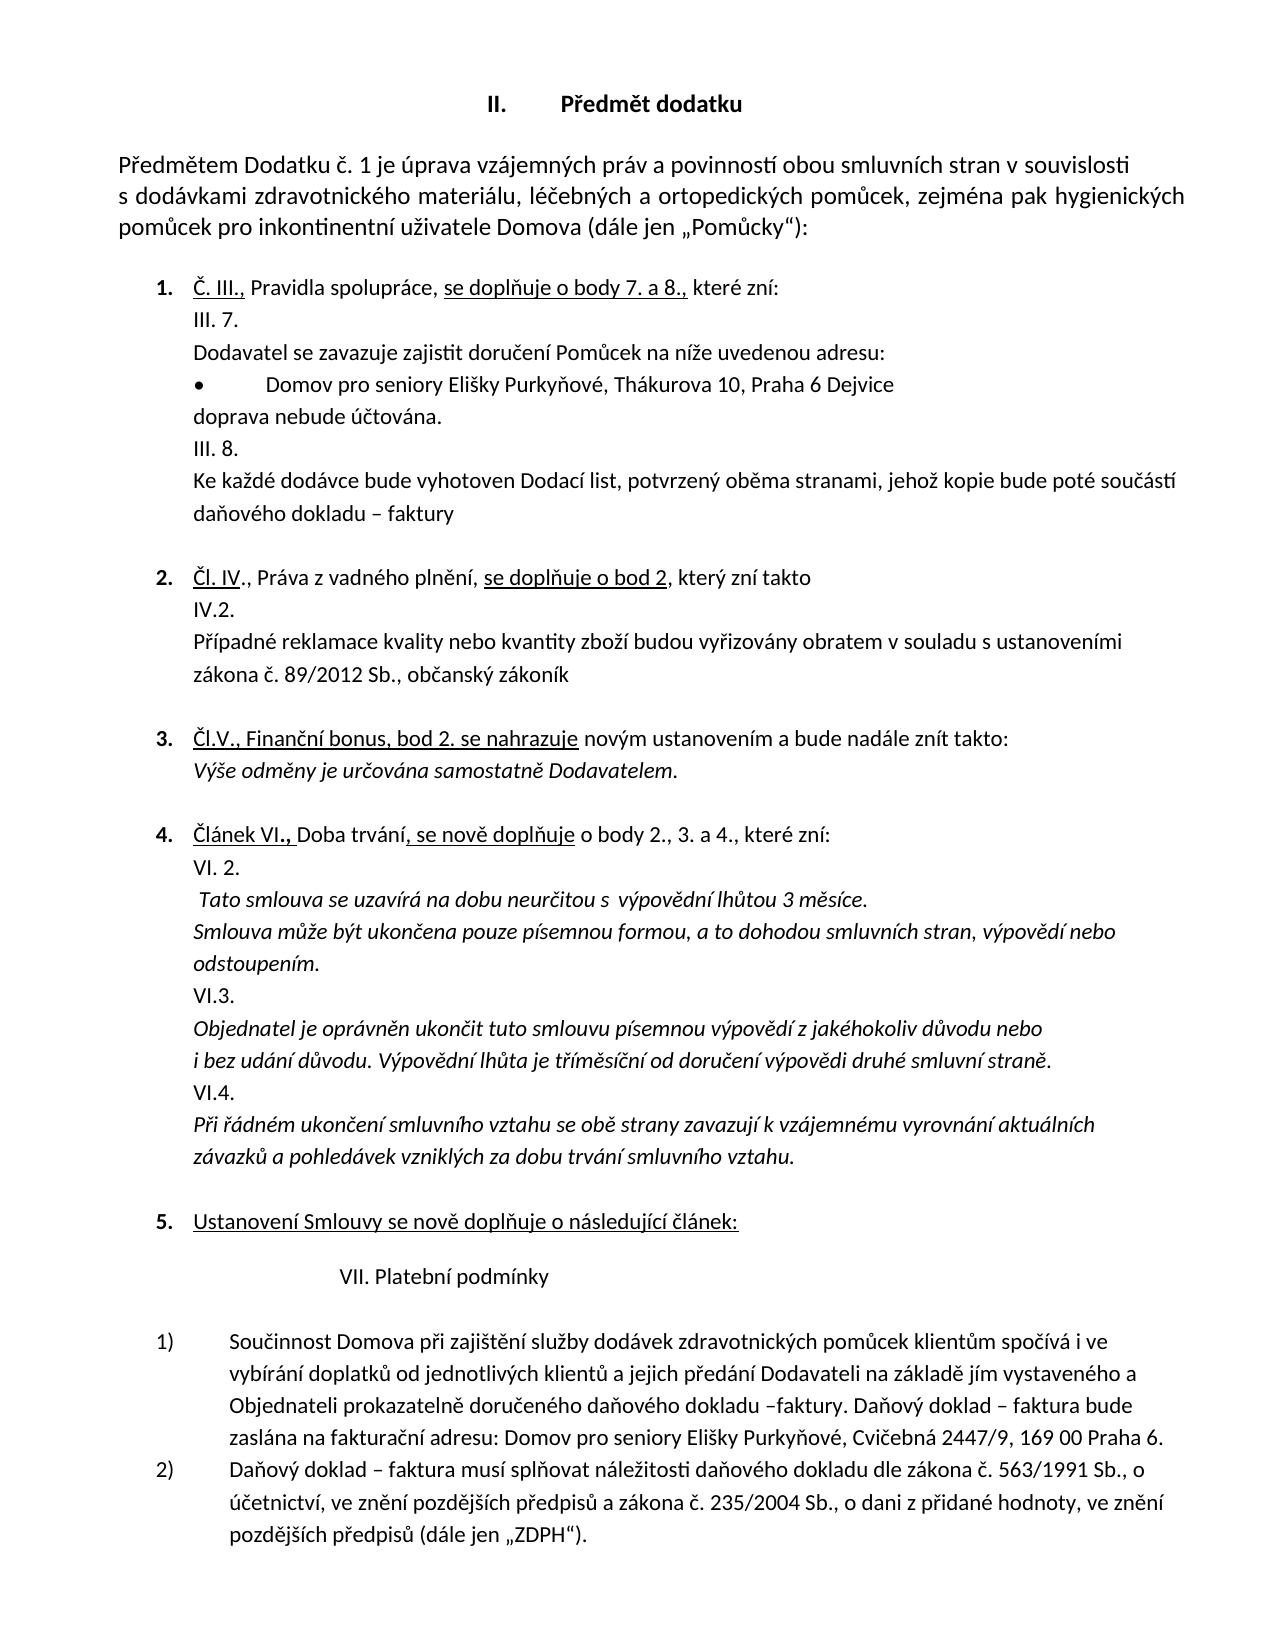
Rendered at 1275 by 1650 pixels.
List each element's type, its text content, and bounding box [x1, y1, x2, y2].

list Čl. IV., Práva z vadného plnění, se doplňuje o bod 2, který zní takto [156, 563, 1186, 591]
list Objednatel je oprávněn ukončit tuto smlouvu písemnou výpovědí z jakéhokoliv důvodu nebo [193, 1014, 1186, 1042]
text II. Předmět dodatku [413, 89, 1186, 119]
list Dodavatel se zavazuje zajistit doručení Pomůcek na níže uvedenou adresu: [193, 338, 1186, 366]
list VI.3. [193, 982, 1186, 1009]
list Tato smlouva se uzavírá na dobu neurčitou s výpovědní lhůtou 3 měsíce. [193, 885, 1186, 913]
list i bez udání důvodu. Výpovědní lhůta je tříměsíční od doručení výpovědi druhé smluvní straně. [193, 1046, 1186, 1074]
list Daňový doklad – faktura musí splňovat náležitosti daňového dokladu dle zákona č. 563/1991 Sb., o účetnictví, ve znění pozdějších předpisů a zákona č. 235/2004 Sb., o dani z přidané hodnoty, ve znění pozdějších předpisů (dále jen „ZDPH“). [156, 1456, 1186, 1548]
list Ustanovení Smlouvy se nově doplňuje o následující článek: [156, 1207, 1186, 1235]
list Ke každé dodávce bude vyhotoven Dodací list, potvrzený oběma stranami, jehož kopie bude poté součástí daňového dokladu – faktury [193, 467, 1186, 527]
list VI.4. [193, 1078, 1186, 1106]
list VII. Platební podmínky [267, 1262, 1186, 1290]
list Výše odměny je určována samostatně Dodavatelem. [193, 756, 1186, 784]
text s dodávkami zdravotnického materiálu, léčebných a ortopedických pomůcek, zejména pak hygienických pomůcek pro inkontinentní uživatele Domova (dále jen „Pomůcky“): [118, 180, 1186, 241]
list doprava nebude účtována. [193, 402, 1186, 430]
list Případné reklamace kvality nebo kvantity zboží budou vyřizovány obratem v souladu s ustanoveními zákona č. 89/2012 Sb., občanský zákoník [193, 627, 1186, 688]
list Při řádném ukončení smluvního vztahu se obě strany zavazují k vzájemnému vyrovnání aktuálních [193, 1110, 1186, 1138]
list Č. III., Pravidla spolupráce, se doplňuje o body 7. a 8., které zní: [156, 273, 1186, 301]
list závazků a pohledávek vzniklých za dobu trvání smluvního vztahu. [193, 1142, 1186, 1171]
list III. 8. [193, 434, 1186, 462]
list Smlouva může být ukončena pouze písemnou formou, a to dohodou smluvních stran, výpovědí nebo odstoupením. [193, 917, 1186, 977]
list Součinnost Domova při zajištění služby dodávek zdravotnických pomůcek klientům spočívá i ve vybírání doplatků od jednotlivých klientů a jejich předání Dodavateli na základě jím vystaveného a Objednateli prokazatelně doručeného daňového dokladu –faktury. Daňový doklad – faktura bude zaslána na fakturační adresu: Domov pro seniory Elišky Purkyňové, Cvičebná 2447/9, 169 00 Praha 6. [156, 1327, 1186, 1451]
list III. 7. [193, 306, 1186, 334]
list VI. 2. [193, 853, 1186, 881]
list IV.2. [193, 595, 1186, 623]
list • Domov pro seniory Elišky Purkyňové, Thákurova 10, Praha 6 Dejvice [193, 370, 1186, 398]
text Předmětem Dodatku č. 1 je úprava vzájemných práv a povinností obou smluvních stran v souvislosti [118, 150, 1186, 180]
list Čl.V., Finanční bonus, bod 2. se nahrazuje novým ustanovením a bude nadále znít takto: [156, 724, 1186, 752]
list Článek VI., Doba trvání, se nově doplňuje o body 2., 3. a 4., které zní: [156, 821, 1186, 849]
